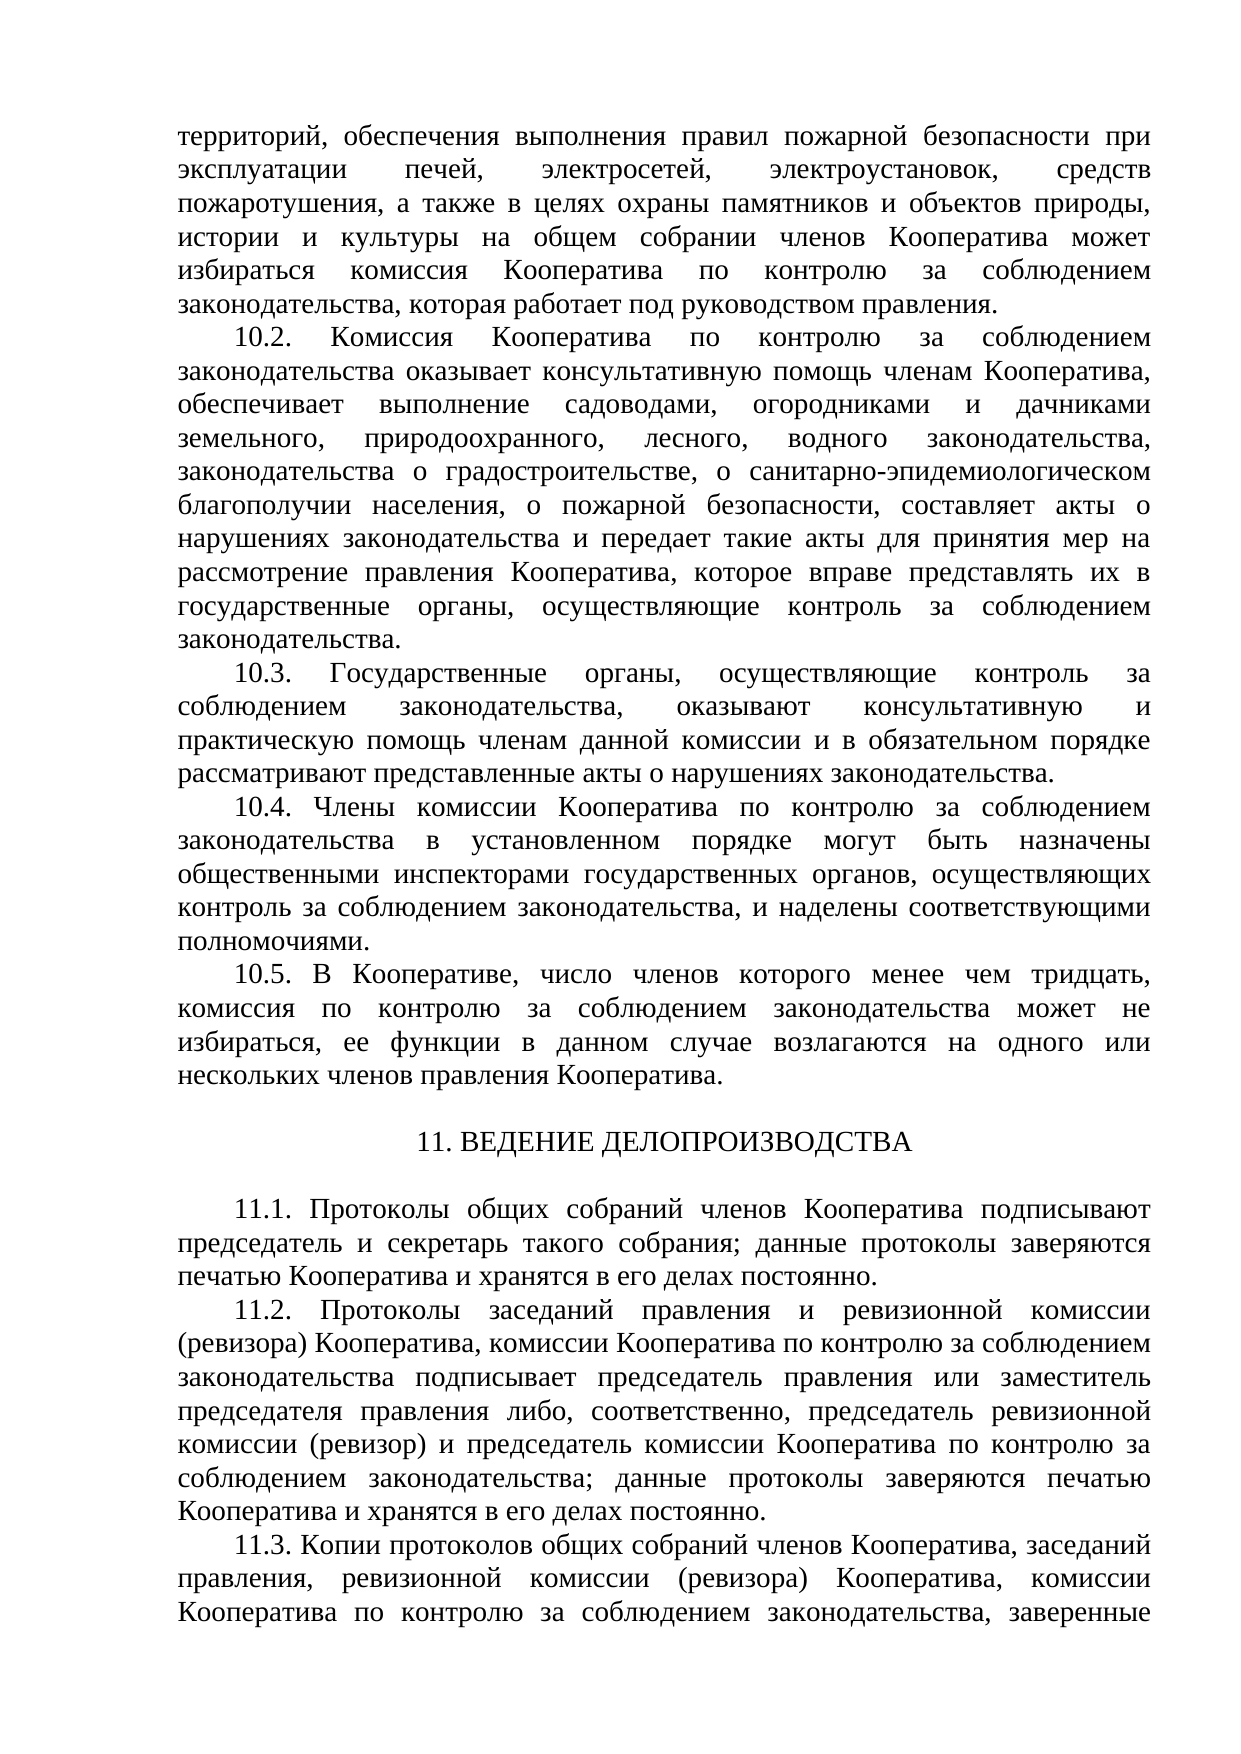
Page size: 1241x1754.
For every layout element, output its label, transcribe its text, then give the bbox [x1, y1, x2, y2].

text 11. ВЕДЕНИЕ ДЕЛОПРОИЗВОДСТВА [177, 1124, 1152, 1158]
text 11.2. Протоколы заседаний правления и ревизионной комиссии (ревизора) Кооператива, комиссии Кооператива по контролю за соблюдением законодательства подписывает председатель правления или заместитель председателя правления либо, соответственно, председатель ревизионной комиссии (ревизор) и председатель комиссии Кооператива по контролю за соблюдением законодательства; данные протоколы заверяются печатью Кооператива и хранятся в его делах постоянно. [177, 1292, 1152, 1527]
text 10.2. Комиссия Кооператива по контролю за соблюдением законодательства оказывает консультативную помощь членам Кооператива, обеспечивает выполнение садоводами, огородниками и дачниками земельного, природоохранного, лесного, водного законодательства, законодательства о градостроительстве, о санитарно-эпидемиологическом благополучии населения, о пожарной безопасности, составляет акты о нарушениях законодательства и передает такие акты для принятия мер на рассмотрение правления Кооператива, которое вправе представлять их в государственные органы, осуществляющие контроль за соблюдением законодательства. [177, 319, 1152, 655]
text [177, 1527, 1152, 1627]
text 10.5. В Кооперативе, число членов которого менее чем тридцать, комиссия по контролю за соблюдением законодательства может не избираться, ее функции в данном случае возлагаются на одного или нескольких членов правления Кооператива. [177, 957, 1152, 1091]
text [177, 118, 1152, 319]
text 10.3. Государственные органы, осуществляющие контроль за соблюдением законодательства, оказывают консультативную и практическую помощь членам данной комиссии и в обязательном порядке рассматривают представленные акты о нарушениях законодательства. [177, 655, 1152, 789]
text 11.1. Протоколы общих собраний членов Кооператива подписывают председатель и секретарь такого собрания; данные протоколы заверяются печатью Кооператива и хранятся в его делах постоянно. [177, 1191, 1152, 1292]
text 10.4. Члены комиссии Кооператива по контролю за соблюдением законодательства в установленном порядке могут быть назначены общественными инспекторами государственных органов, осуществляющих контроль за соблюдением законодательства, и наделены соответствующими полномочиями. [177, 789, 1152, 957]
